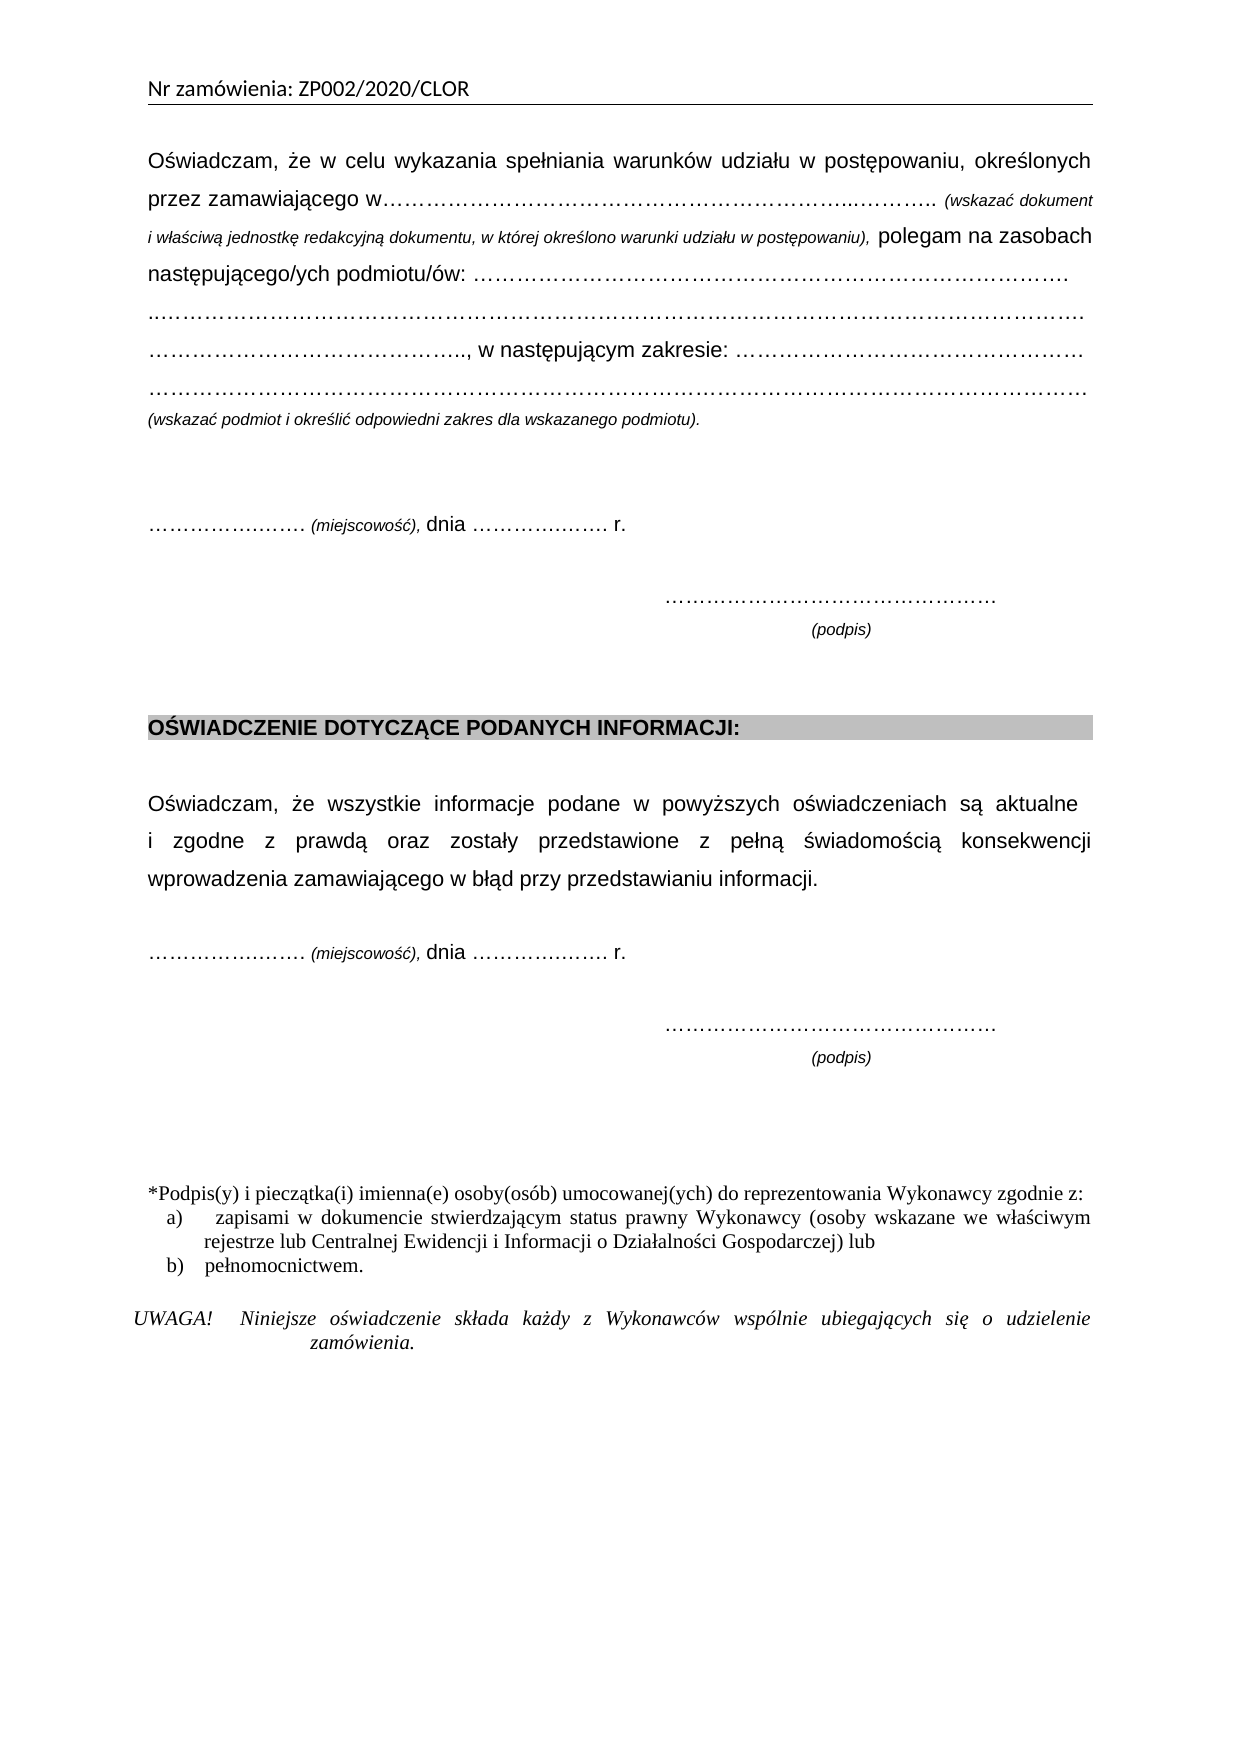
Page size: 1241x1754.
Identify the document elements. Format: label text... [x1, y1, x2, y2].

text b) pełnomocnictwem. [166, 1253, 1093, 1277]
text ..……………………………………………………………………………………………………………….…………………………………….., w następującym zakresie: ………………………………………… [148, 299, 1093, 362]
text ………………………………………………………………………………………………………………… (wskazać podmiot i określić odpowiedni zakres dla wskazanego podmiotu). [148, 374, 1093, 428]
text Oświadczam, że wszystkie informacje podane w powyższych oświadczeniach są aktualne i zgodne z prawdą oraz zostały przedstawione z pełną świadomością konsekwencji wprowadzenia zamawiającego w błąd przy przedstawianiu informacji. [148, 791, 1093, 891]
text …………….……. (miejscowość), dnia ………….……. r. [148, 940, 1093, 964]
text a) zapisami w dokumencie stwierdzającym status prawny Wykonawcy (osoby wskazane we właściwym rejestrze lub Centralnej Ewidencji i Informacji o Działalności Gospodarczej) lub [166, 1205, 1093, 1253]
text (podpis) [738, 1048, 1093, 1067]
text OŚWIADCZENIE DOTYCZĄCE PODANYCH INFORMACJI: [148, 715, 1093, 740]
text *Podpis(y) i pieczątka(i) imienna(e) osoby(osób) umocowanej(ych) do reprezentowania Wykonawcy zgodnie z: [148, 1181, 1093, 1205]
text (podpis) [738, 619, 1093, 639]
text UWAGA! Niniejsze oświadczenie składa każdy z Wykonawców wspólnie ubiegających się o udzielenie zamówienia. [133, 1306, 1093, 1354]
text ………………………………………… [148, 1012, 1093, 1036]
text Oświadczam, że w celu wykazania spełniania warunków udziału w postępowaniu, określonych przez zamawiającego w………………………………………………………...……….. (wskazać dokument i właściwą jednostkę redakcyjną dokumentu, w której określono warunki udziału w postępowaniu), polegam na zasobach następującego/ych podmiotu/ów: ………………………………………………………………………. [148, 148, 1093, 286]
text …………….……. (miejscowość), dnia ………….……. r. [148, 512, 1093, 536]
text ………………………………………… [148, 584, 1093, 608]
